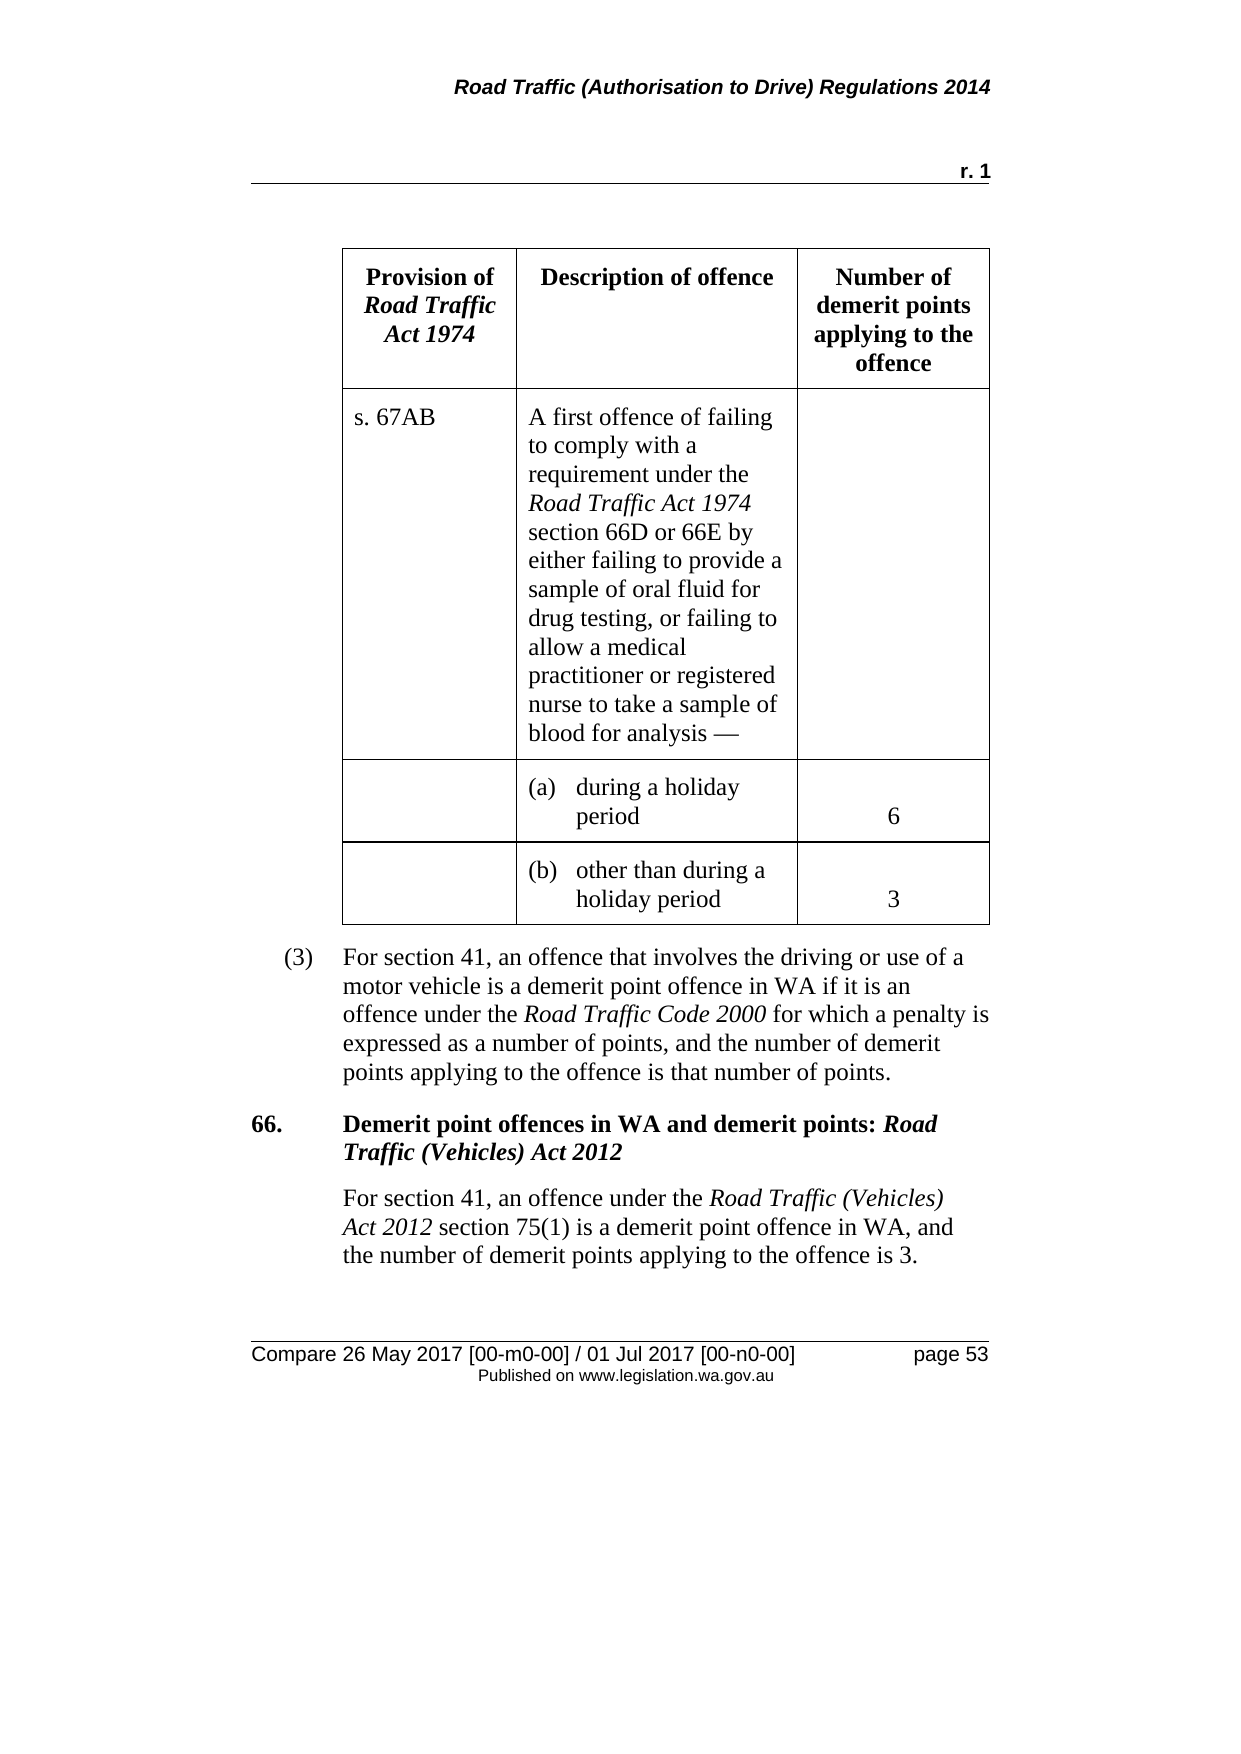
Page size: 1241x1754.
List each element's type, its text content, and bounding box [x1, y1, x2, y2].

table_cell (a) during a holiday period [517, 760, 797, 841]
table_cell [343, 760, 516, 841]
table_cell (b) other than during a holiday period [517, 843, 797, 924]
table_header Provision of Road Traffic Act 1974 [343, 249, 516, 388]
table_cell [798, 389, 989, 759]
table_cell A first offence of failing to comply with a requirement under the Road Traffic Act 1974 section 66D or 66E by either failing to provide a sample of oral fluid for drug testing, or failing to allow a medical practitioner or registered nurse to take a sample of blood for analysis — [517, 389, 797, 759]
table_header Description of offence [517, 249, 797, 388]
table_cell [343, 843, 516, 924]
text (3) For section 41, an offence that involves the driving or use of a motor vehicle is a demerit point offence in WA if it is an offence under the Road Traffic Code 2000 for which a penalty is expressed as a number of points, and the number of demerit points applying to the offence is that number of points. [251, 942, 989, 1086]
subtitle 66. Demerit point offences in WA and demerit points: Road Traffic (Vehicles) Act 2012 [251, 1109, 989, 1166]
table_header Number of demerit points applying to the offence [798, 249, 989, 388]
table_cell 6 [798, 760, 989, 841]
table_cell 3 [798, 843, 989, 924]
text For section 41, an offence under the Road Traffic (Vehicles) Act 2012 section 75(1) is a demerit point offence in WA, and the number of demerit points applying to the offence is 3. [251, 1183, 989, 1269]
table_cell s. 67AB [343, 389, 516, 759]
